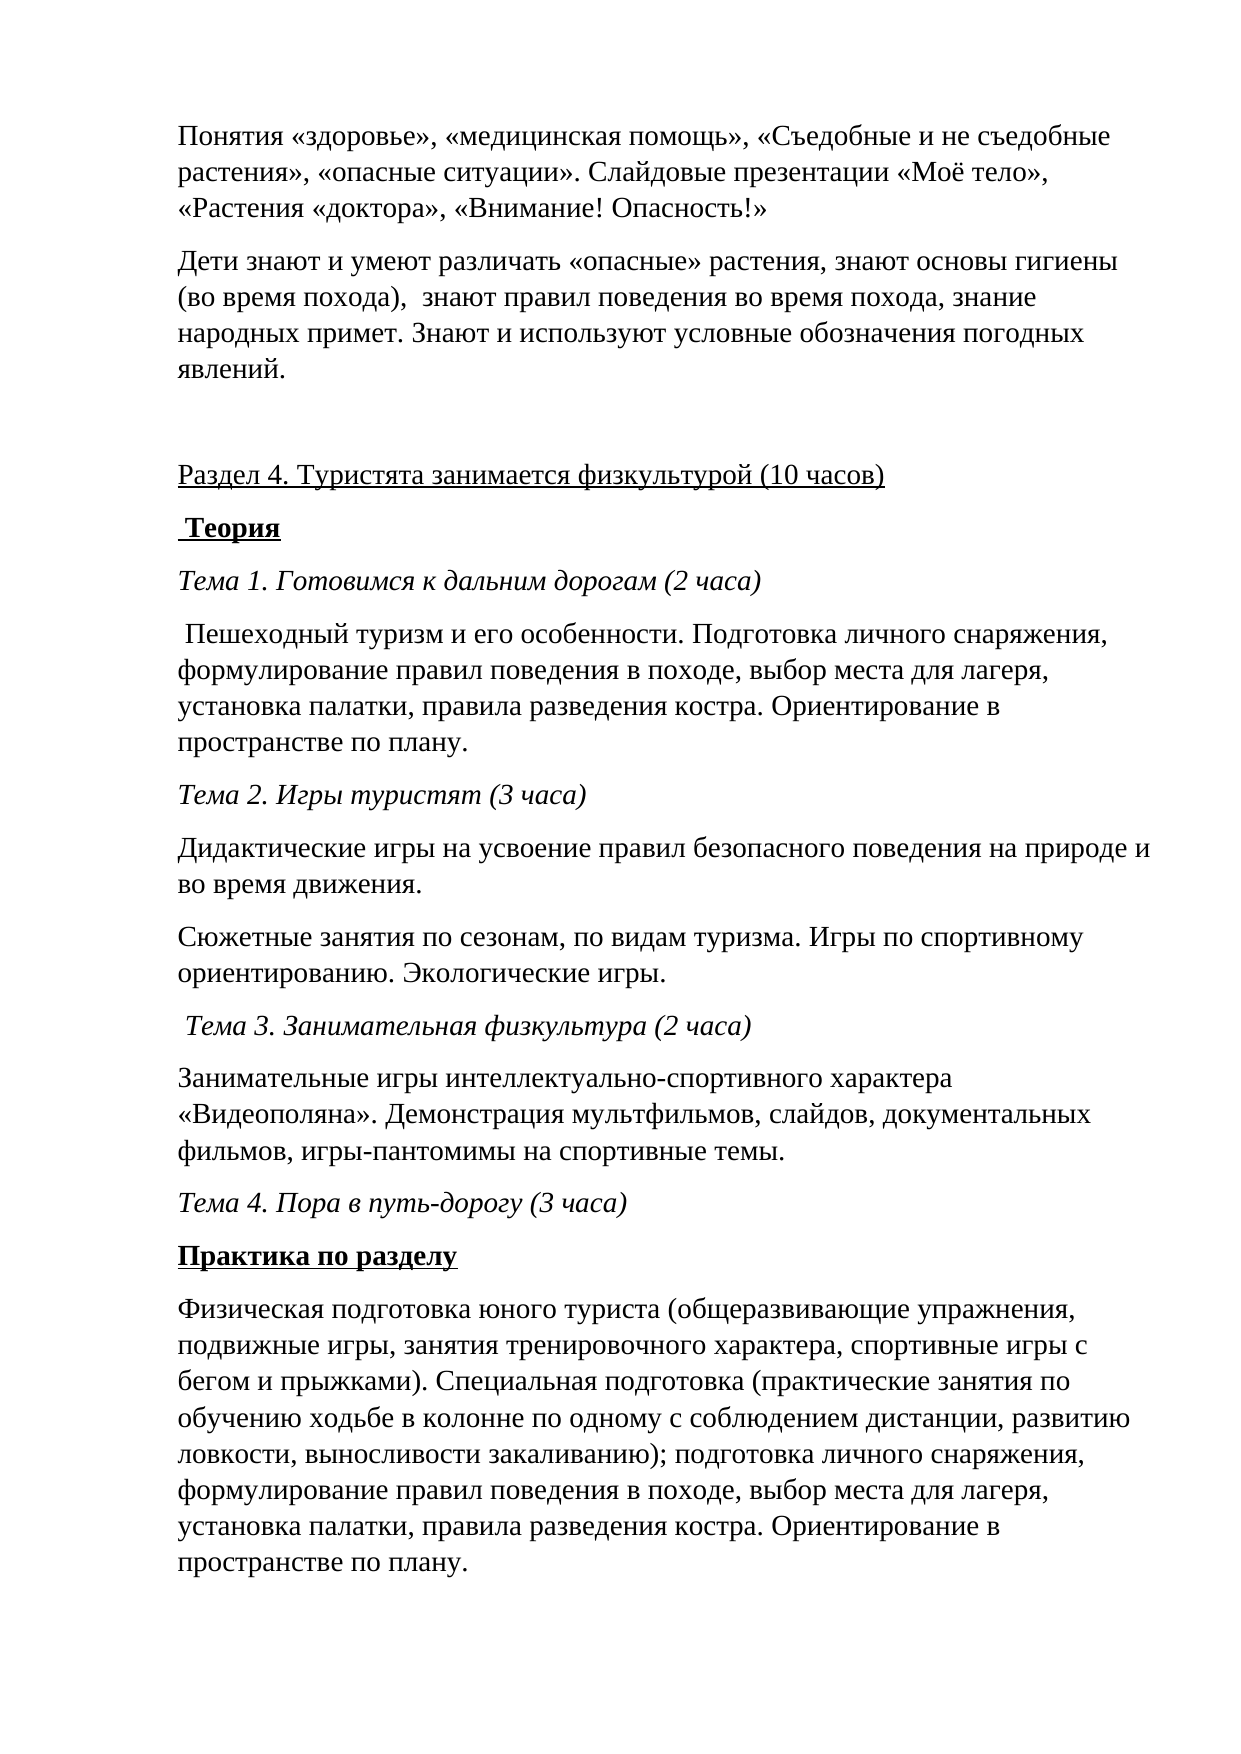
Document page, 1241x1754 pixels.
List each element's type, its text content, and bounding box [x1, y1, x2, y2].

text Тема 2. Игры туристят (3 часа) [177, 777, 1152, 811]
text Занимательные игры интеллектуально-спортивного характера «Видеополяна». Демонстрация мультфильмов, слайдов, документальных фильмов, игры-пантомимы на спортивные темы. [177, 1061, 1152, 1166]
text Сюжетные занятия по сезонам, по видам туризма. Игры по спортивному ориентированию. Экологические игры. [177, 919, 1152, 988]
text Физическая подготовка юного туриста (общеразвивающие упражнения, подвижные игры, занятия тренировочного характера, спортивные игры с бегом и прыжками). Специальная подготовка (практические занятия по обучению ходьбе в колонне по одному с соблюдением дистанции, развитию ловкости, выносливости закаливанию); подготовка личного снаряжения, формулирование правил поведения в походе, выбор места для лагеря, установка палатки, правила разведения костра. Ориентирование в пространстве по плану. [177, 1291, 1152, 1578]
text Практика по разделу [177, 1238, 1152, 1272]
text Понятия «здоровье», «медицинская помощь», «Съедобные и не съедобные растения», «опасные ситуации». Слайдовые презентации «Моё тело», «Растения «доктора», «Внимание! Опасность!» [177, 118, 1152, 224]
text Тема 3. Занимательная физкультура (2 часа) [177, 1008, 1152, 1041]
text Тема 1. Готовимся к дальним дорогам (2 часа) [177, 563, 1152, 596]
text Теория [177, 510, 1152, 544]
text Раздел 4. Туристята занимается физкультурой (10 часов) [177, 457, 1152, 491]
text Тема 4. Пора в путь-дорогу (3 часа) [177, 1186, 1152, 1219]
text Пешеходный туризм и его особенности. Подготовка личного снаряжения, формулирование правил поведения в походе, выбор места для лагеря, установка палатки, правила разведения костра. Ориентирование в пространстве по плану. [177, 616, 1152, 758]
text Дидактические игры на усвоение правил безопасного поведения на природе и во время движения. [177, 830, 1152, 899]
text Дети знают и умеют различать «опасные» растения, знают основы гигиены (во время похода), знают правил поведения во время похода, знание народных примет. Знают и используют условные обозначения погодных явлений. [177, 243, 1152, 385]
